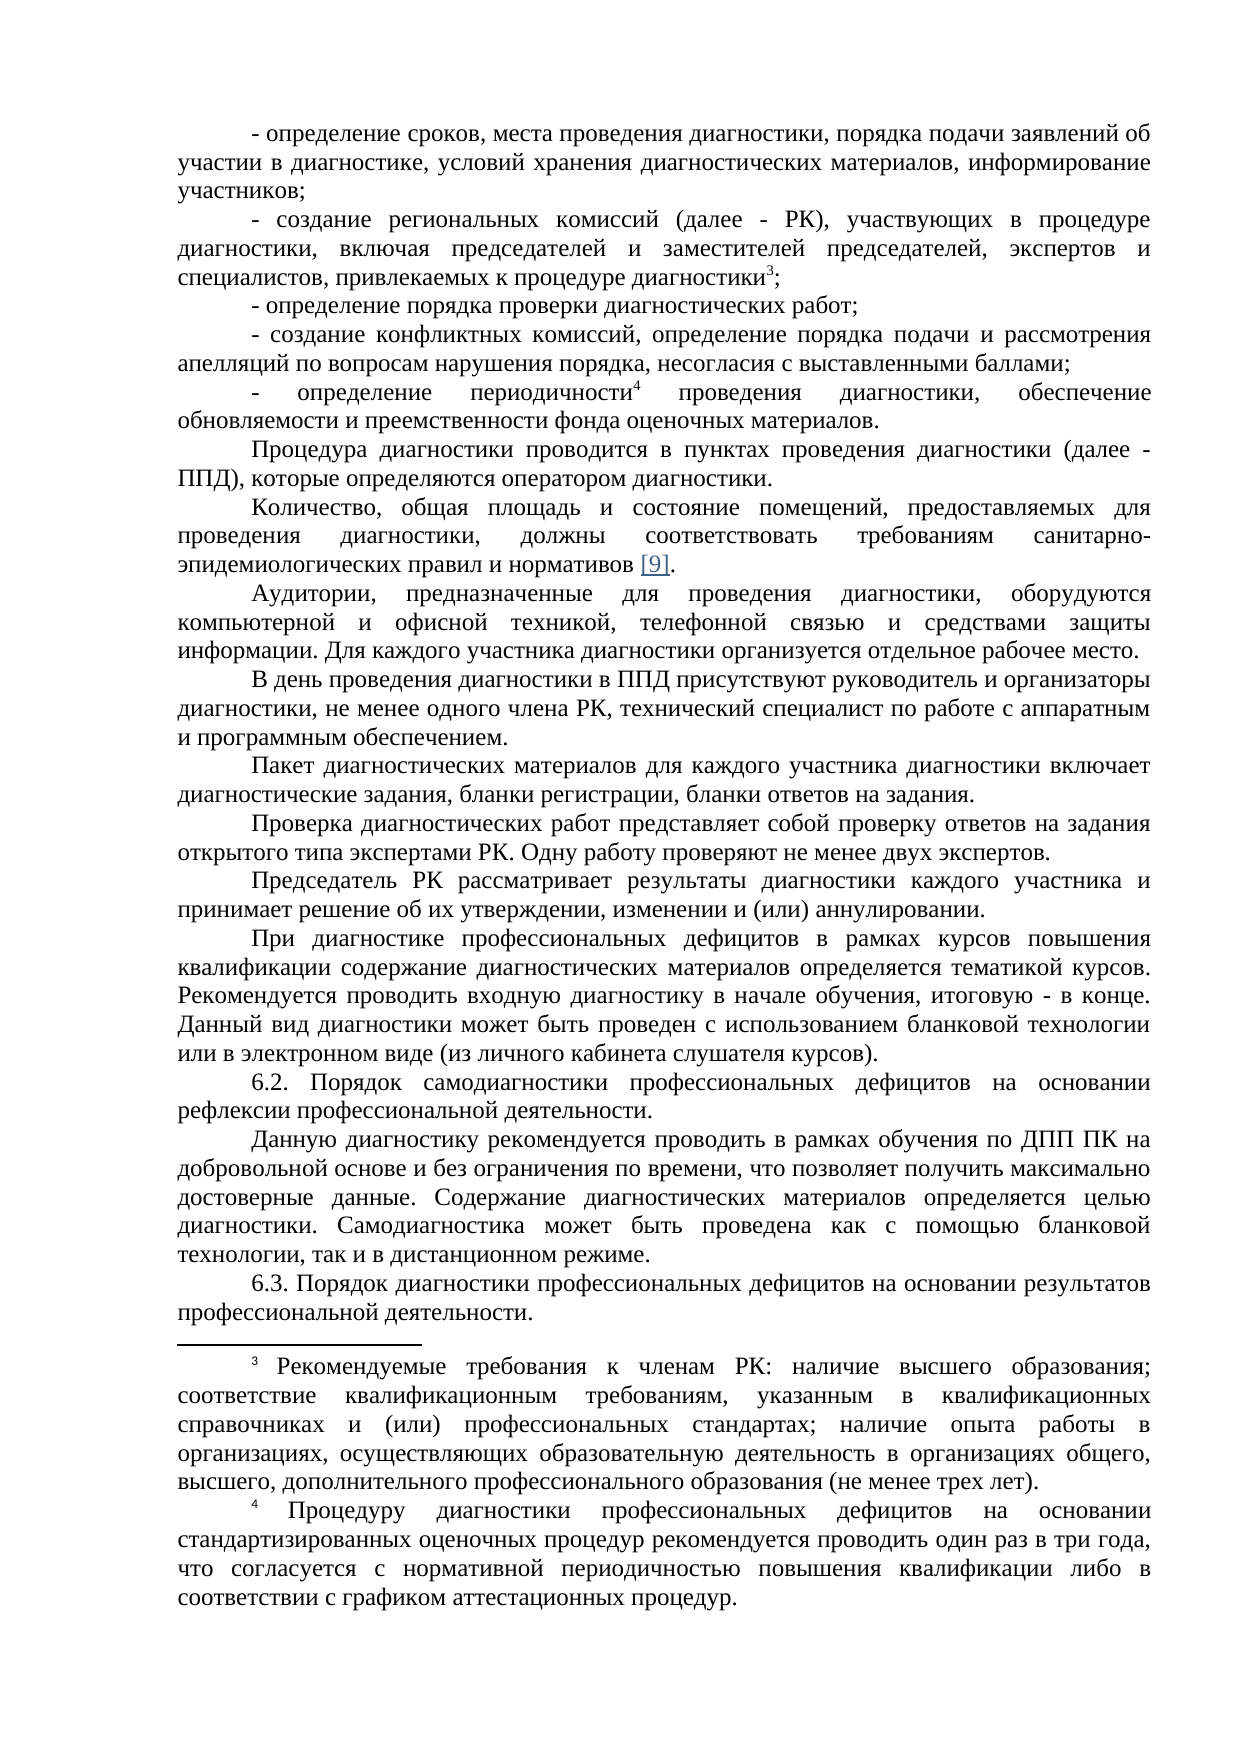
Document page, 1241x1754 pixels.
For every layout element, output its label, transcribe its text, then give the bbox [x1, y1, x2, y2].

text При диагностике профессиональных дефицитов в рамках курсов повышения квалификации содержание диагностических материалов определяется тематикой курсов. Рекомендуется проводить входную диагностику в начале обучения, итоговую - в конце. Данный вид диагностики может быть проведен с использованием бланковой технологии или в электронном виде (из личного кабинета слушателя курсов). [177, 923, 1152, 1067]
text Количество, общая площадь и состояние помещений, предоставляемых для проведения диагностики, должны соответствовать требованиям санитарно-эпидемиологических правил и нормативов [9]. [177, 492, 1152, 578]
text Процедура диагностики проводится в пунктах проведения диагностики (далее - ППД), которые определяются оператором диагностики. [177, 434, 1152, 492]
text - определение периодичности проведения диагностики, обеспечение обновляемости и преемственности фонда оценочных материалов. [177, 377, 1152, 434]
text Проверка диагностических работ представляет собой проверку ответов на задания открытого типа экспертами РК. Одну работу проверяют не менее двух экспертов. [177, 808, 1152, 866]
text Аудитории, предназначенные для проведения диагностики, оборудуются компьютерной и офисной техникой, телефонной связью и средствами защиты информации. Для каждого участника диагностики организуется отдельное рабочее место. [177, 578, 1152, 664]
text 6.3. Порядок диагностики профессиональных дефицитов на основании результатов профессиональной деятельности. [177, 1268, 1152, 1326]
text - определение сроков, места проведения диагностики, порядка подачи заявлений об участии в диагностике, условий хранения диагностических материалов, информирование участников; [177, 118, 1152, 204]
text - определение порядка проверки диагностических работ; [177, 291, 1152, 319]
text В день проведения диагностики в ППД присутствуют руководитель и организаторы диагностики, не менее одного члена РК, технический специалист по работе с аппаратным и программным обеспечением. [177, 664, 1152, 751]
text Пакет диагностических материалов для каждого участника диагностики включает диагностические задания, бланки регистрации, бланки ответов на задания. [177, 751, 1152, 808]
text - создание региональных комиссий (далее - РК), участвующих в процедуре диагностики, включая председателей и заместителей председателей, экспертов и специалистов, привлекаемых к процедуре диагностики; [177, 204, 1152, 291]
text 6.2. Порядок самодиагностики профессиональных дефицитов на основании рефлексии профессиональной деятельности. [177, 1067, 1152, 1124]
text Данную диагностику рекомендуется проводить в рамках обучения по ДПП ПК на добровольной основе и без ограничения по времени, что позволяет получить максимально достоверные данные. Содержание диагностических материалов определяется целью диагностики. Самодиагностика может быть проведена как с помощью бланковой технологии, так и в дистанционном режиме. [177, 1124, 1152, 1268]
text - создание конфликтных комиссий, определение порядка подачи и рассмотрения апелляций по вопросам нарушения порядка, несогласия с выставленными баллами; [177, 319, 1152, 377]
text Председатель РК рассматривает результаты диагностики каждого участника и принимает решение об их утверждении, изменении и (или) аннулировании. [177, 866, 1152, 923]
